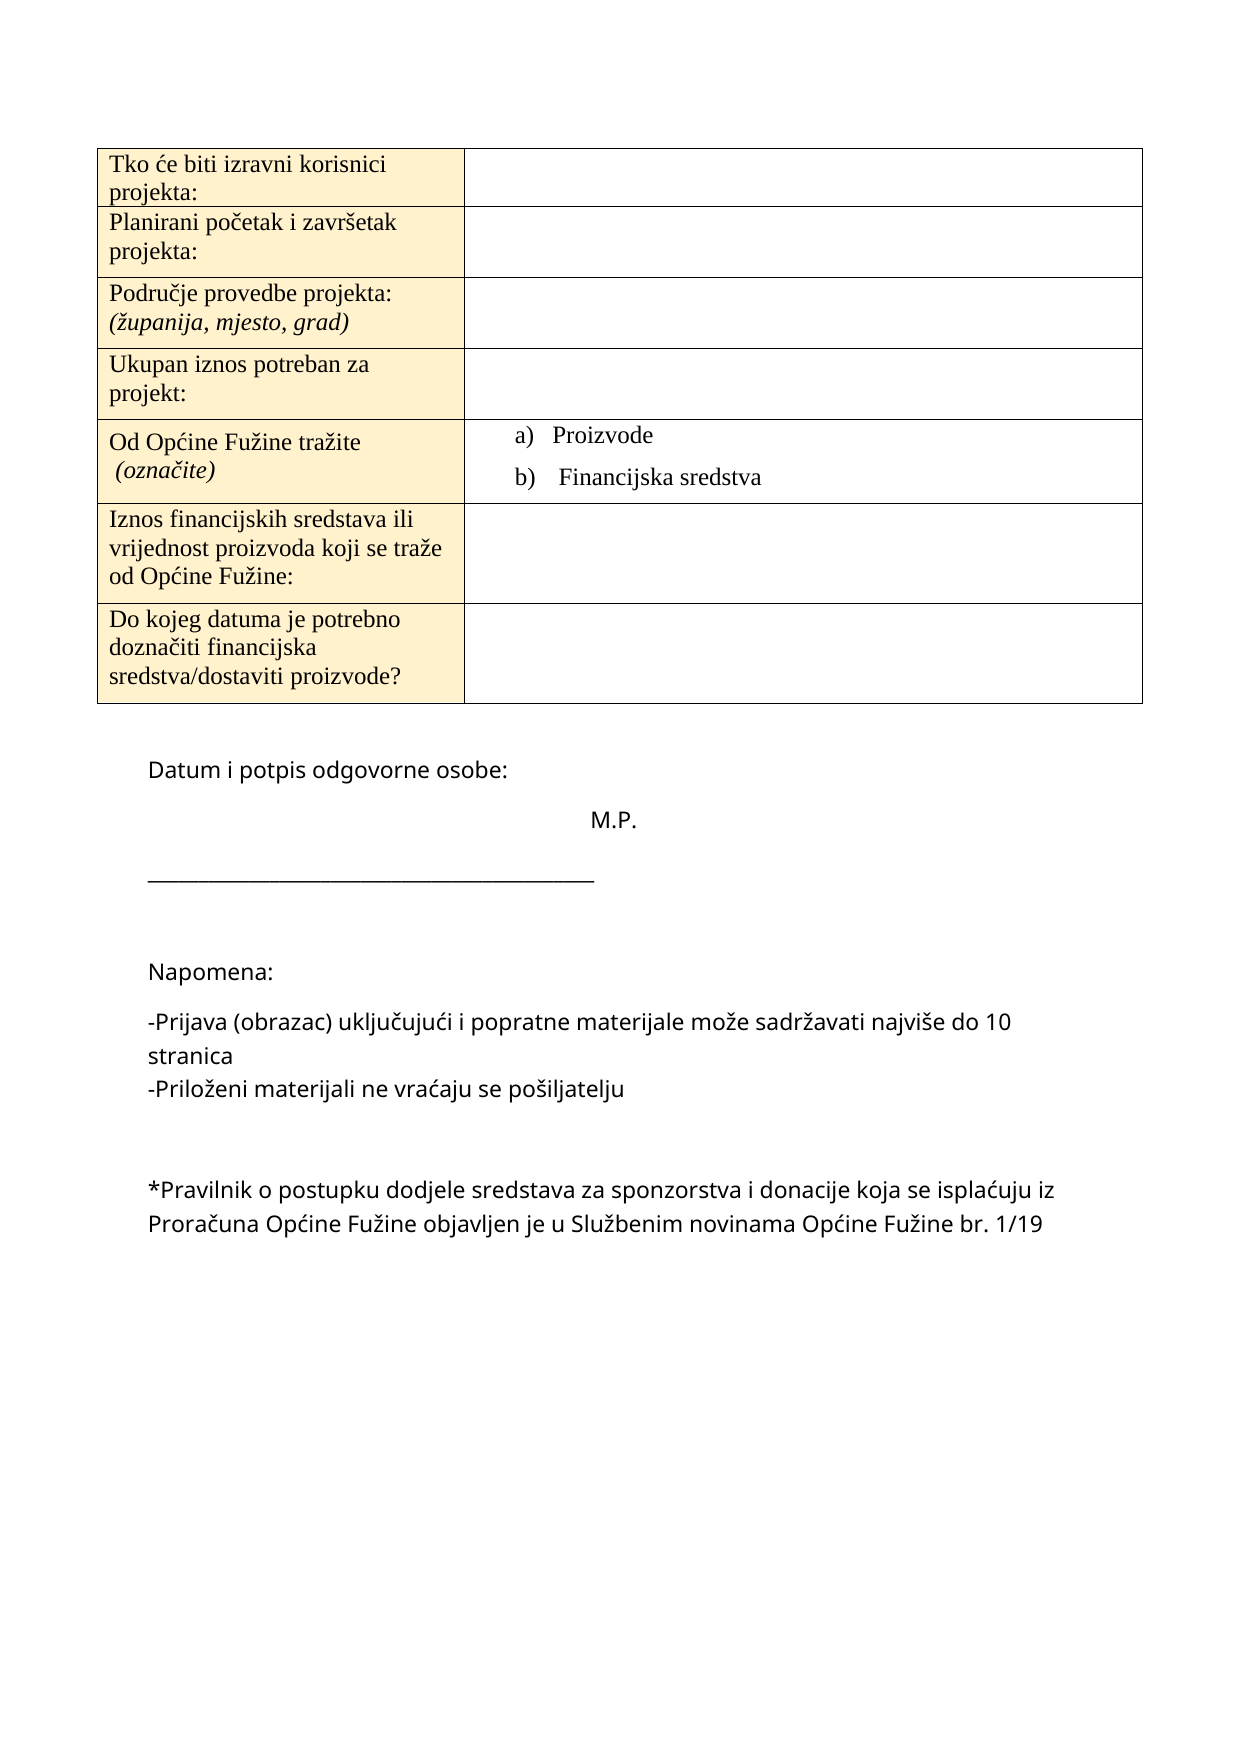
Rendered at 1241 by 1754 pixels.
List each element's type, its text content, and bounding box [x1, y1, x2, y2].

table_cell [465, 349, 1142, 419]
table_cell [465, 278, 1142, 348]
table_cell [465, 604, 1142, 702]
text -Prijava (obrazac) uključujući i popratne materijale može sadržavati najviše do 10 stranica -Priloženi materijali ne vraćaju se pošiljatelju [148, 1006, 1093, 1105]
table_cell Proizvode Financijska sredstva [465, 420, 1142, 503]
text Napomena: [148, 956, 1093, 987]
table_cell Tko će biti izravni korisnici projekta: [98, 149, 464, 206]
table_cell Ukupan iznos potreban za projekt: [98, 349, 464, 419]
table_cell Područje provedbe projekta: (županija, mjesto, grad) [98, 278, 464, 348]
table_cell Planirani početak i završetak projekta: [98, 207, 464, 277]
table_cell [465, 207, 1142, 277]
text *Pravilnik o postupku dodjele sredstava za sponzorstva i donacije koja se isplaćuju iz Proračuna Općine Fužine objavljen je u Službenim novinama Općine Fužine br. 1/19 [148, 1174, 1093, 1273]
text Datum i potpis odgovorne osobe: [148, 754, 1093, 785]
text ____________________________________________ [148, 855, 1093, 886]
table_cell [465, 504, 1142, 603]
table_cell Iznos financijskih sredstava ili vrijednost proizvoda koji se traže od Općine Fužine: [98, 504, 464, 603]
table_cell Od Općine Fužine tražite (označite) [98, 420, 464, 503]
table_cell Do kojeg datuma je potrebno doznačiti financijska sredstva/dostaviti proizvode? [98, 604, 464, 702]
table_cell [465, 149, 1142, 206]
text M.P. [148, 804, 1093, 836]
